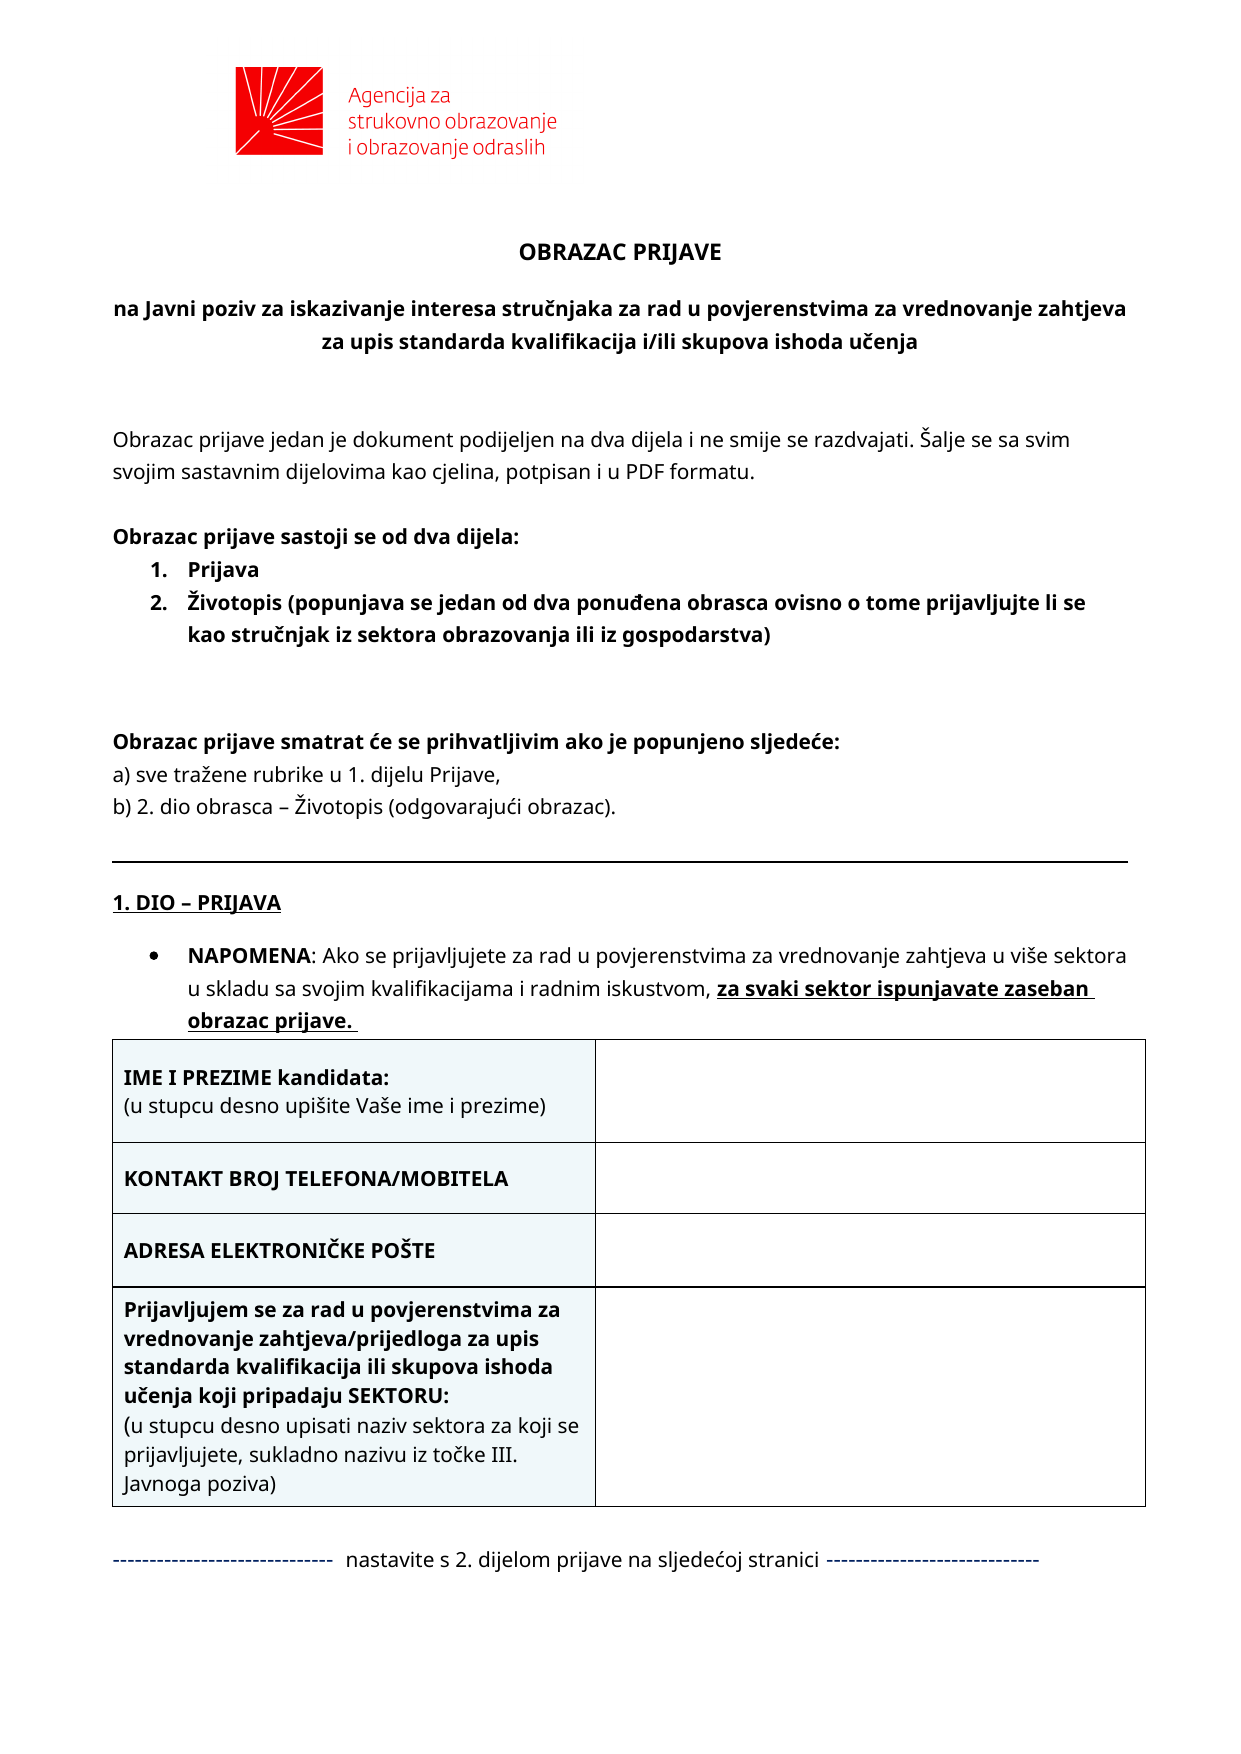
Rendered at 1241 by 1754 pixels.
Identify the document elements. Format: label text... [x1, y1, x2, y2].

table_header [596, 1040, 1145, 1142]
list Prijava [150, 555, 1128, 583]
table_cell [596, 1143, 1145, 1213]
table_cell Prijavljujem se za rad u povjerenstvima za vrednovanje zahtjeva/prijedloga za upis standarda kvalifikacija ili skupova ishoda učenja koji pripadaju SEKTORU: (u stupcu desno upisati naziv sektora za koji se prijavljujete, sukladno nazivu iz točke III. Javnoga poziva) [113, 1288, 595, 1506]
text ------------------------------ nastavite s 2. dijelom prijave na sljedećoj stranici ----------------------------- [112, 1543, 1128, 1606]
text OBRAZAC PRIJAVE [112, 236, 1128, 267]
text Obrazac prijave sastoji se od dva dijela: [112, 522, 1128, 551]
table_header IME I PREZIME kandidata: (u stupcu desno upišite Vaše ime i prezime) [113, 1040, 595, 1142]
table_cell KONTAKT BROJ TELEFONA/MOBITELA [113, 1143, 595, 1213]
picture [206, 37, 584, 184]
table_cell [596, 1214, 1145, 1286]
text na Javni poziv za iskazivanje interesa stručnjaka za rad u povjerenstvima za vrednovanje zahtjeva za upis standarda kvalifikacija i/ili skupova ishoda učenja [112, 294, 1128, 355]
list Životopis (popunjava se jedan od dva ponuđena obrasca ovisno o tome prijavljujte li se kao stručnjak iz sektora obrazovanja ili iz gospodarstva) [150, 588, 1128, 649]
text Obrazac prijave jedan je dokument podijeljen na dva dijela i ne smije se razdvajati. Šalje se sa svim svojim sastavnim dijelovima kao cjelina, potpisan i u PDF formatu. [112, 425, 1128, 486]
table_cell ADRESA ELEKTRONIČKE POŠTE [113, 1214, 595, 1286]
text 1. DIO – PRIJAVA [112, 888, 1128, 916]
table_cell [596, 1288, 1145, 1506]
list NAPOMENA: Ako se prijavljujete za rad u povjerenstvima za vrednovanje zahtjeva u više sektora u skladu sa svojim kvalifikacijama i radnim iskustvom, za svaki sektor ispunjavate zaseban obrazac prijave. [150, 941, 1128, 1035]
text Obrazac prijave smatrat će se prihvatljivim ako je popunjeno sljedeće: a) sve tražene rubrike u 1. dijelu Prijave, b) 2. dio obrasca – Životopis (odgovarajući obrazac). [112, 727, 1128, 861]
